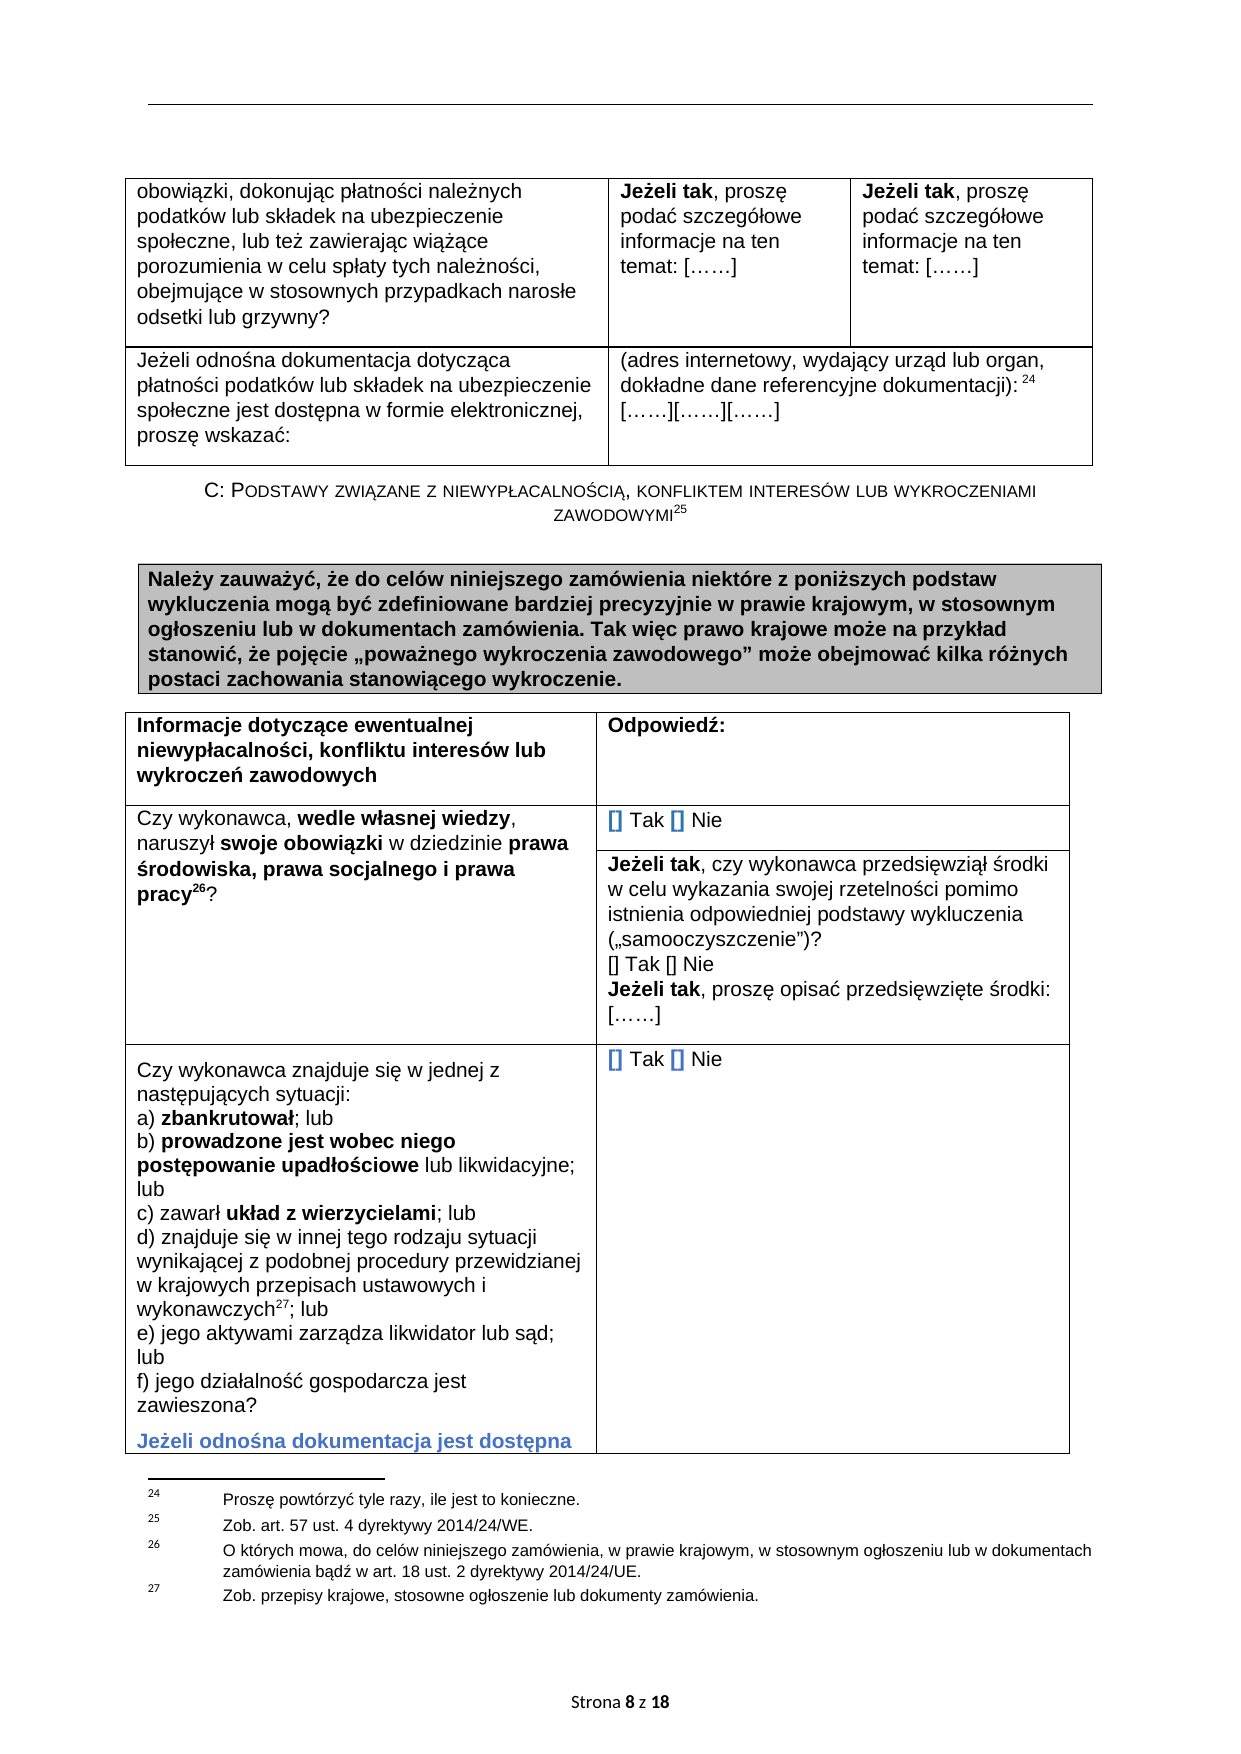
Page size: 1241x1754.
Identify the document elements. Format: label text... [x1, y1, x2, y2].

table_cell Czy wykonawca, wedle własnej wiedzy, naruszył swoje obowiązki w dziedzinie prawa środowiska, prawa socjalnego i prawa pracy? [126, 806, 596, 1044]
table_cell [126, 1045, 596, 1453]
table_cell (adres internetowy, wydający urząd lub organ, dokładne dane referencyjne dokumentacji): [……][……][……] [609, 348, 1092, 464]
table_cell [609, 179, 850, 346]
table_header Informacje dotyczące ewentualnej niewypłacalności, konfliktu interesów lub wykroczeń zawodowych [126, 713, 596, 805]
table_cell Jeżeli tak, czy wykonawca przedsięwziął środki w celu wykazania swojej rzetelności pomimo istnienia odpowiedniej podstawy wykluczenia („samooczyszczenie”)? [] Tak [] Nie Jeżeli tak, proszę opisać przedsięwzięte środki: [……] [597, 851, 1069, 1044]
table_cell [] Tak [] Nie [597, 806, 1069, 850]
table_header Odpowiedź: [597, 713, 1069, 805]
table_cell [851, 179, 1092, 346]
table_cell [597, 1045, 1069, 1453]
table_cell Jeżeli odnośna dokumentacja dotycząca płatności podatków lub składek na ubezpieczenie społeczne jest dostępna w formie elektronicznej, proszę wskazać: [126, 348, 608, 464]
title C: Podstawy związane z niewypłacalnością, konfliktem interesów lub wykroczeniami zawodowymi [148, 478, 1093, 526]
text Należy zauważyć, że do celów niniejszego zamówienia niektóre z poniższych podstaw wykluczenia mogą być zdefiniowane bardziej precyzyjnie w prawie krajowym, w stosownym ogłoszeniu lub w dokumentach zamówienia. Tak więc prawo krajowe może na przykład stanowić, że pojęcie „poważnego wykroczenia zawodowego” może obejmować kilka różnych postaci zachowania stanowiącego wykroczenie. [139, 565, 1101, 693]
